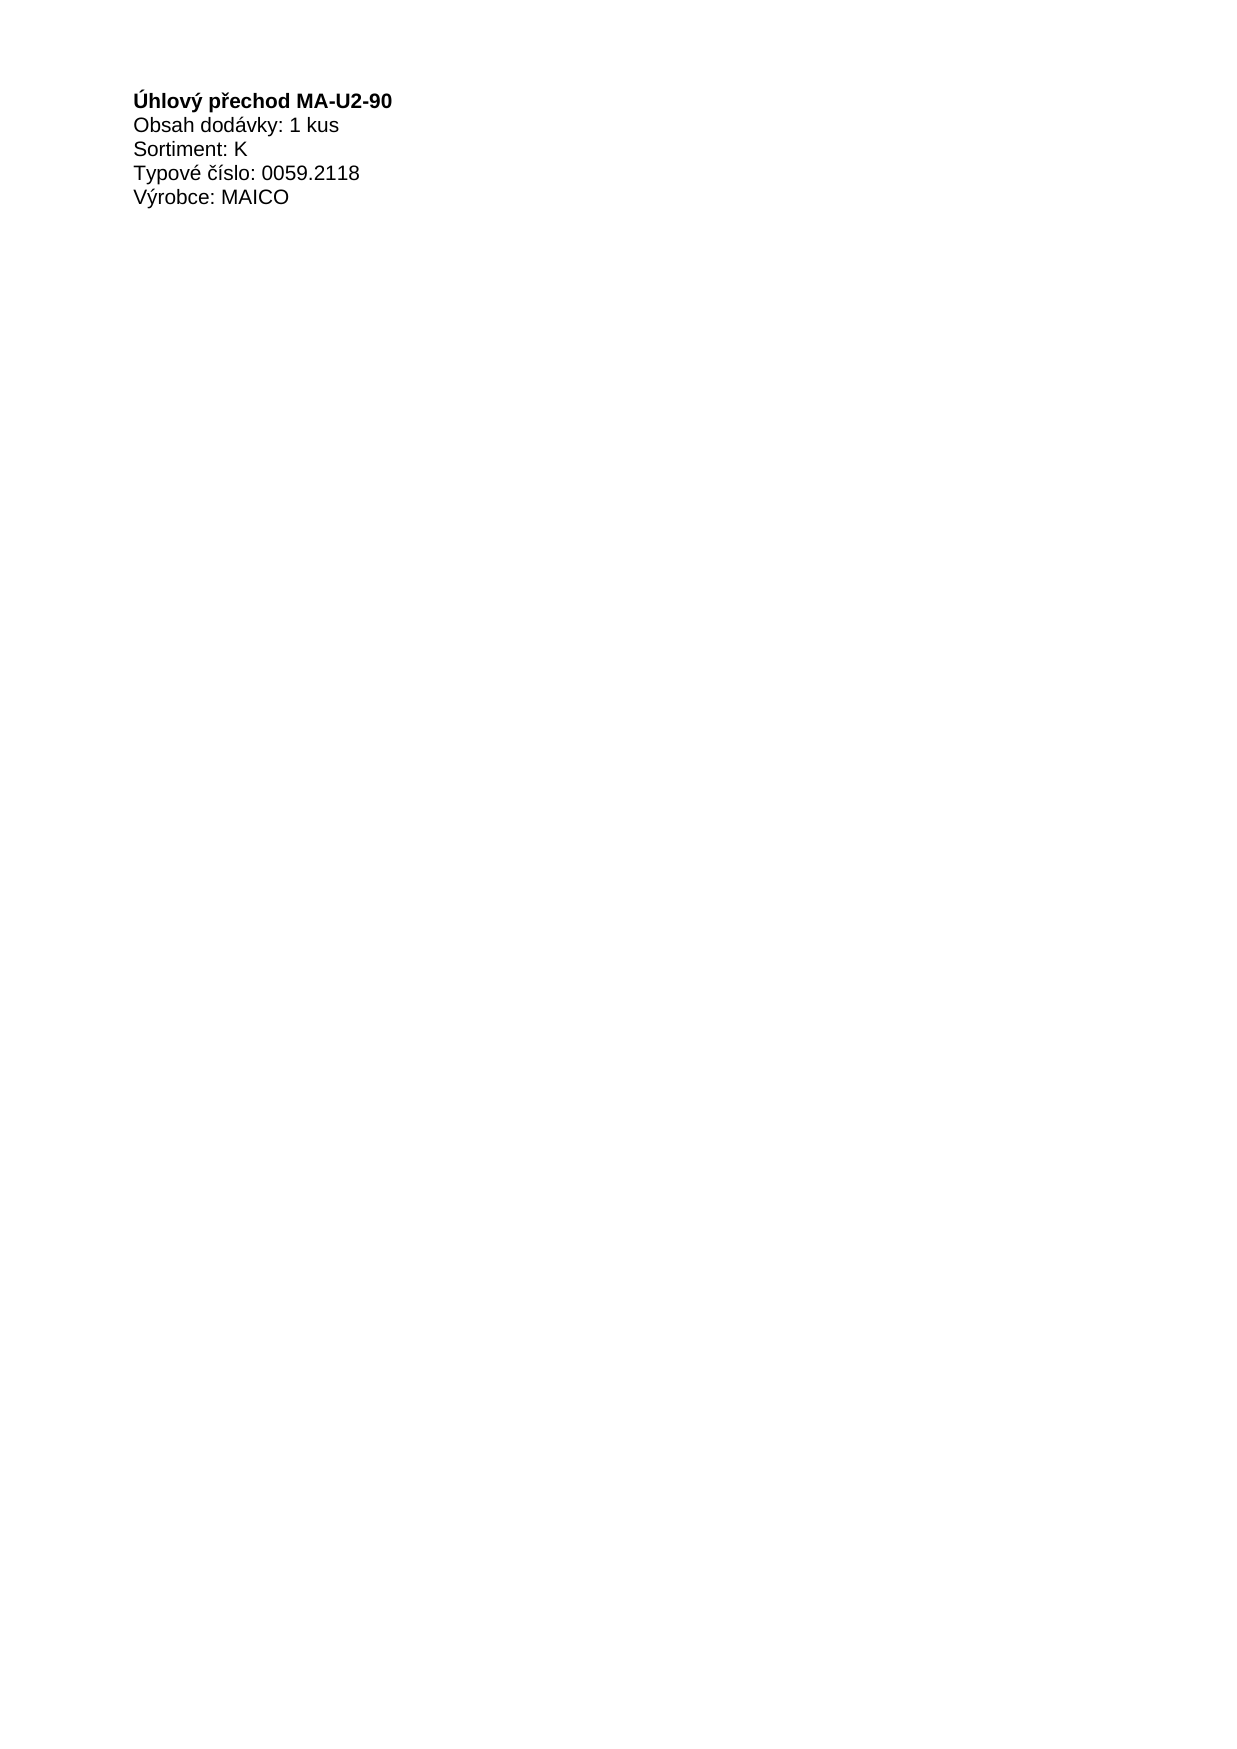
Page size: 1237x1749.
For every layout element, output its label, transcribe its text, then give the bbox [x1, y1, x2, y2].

text Úhlový přechod MA-U2-90Obsah dodávky: 1 kusSortiment: K Typové číslo: 0059.2118Výrobce: MAICO [133, 89, 1148, 208]
